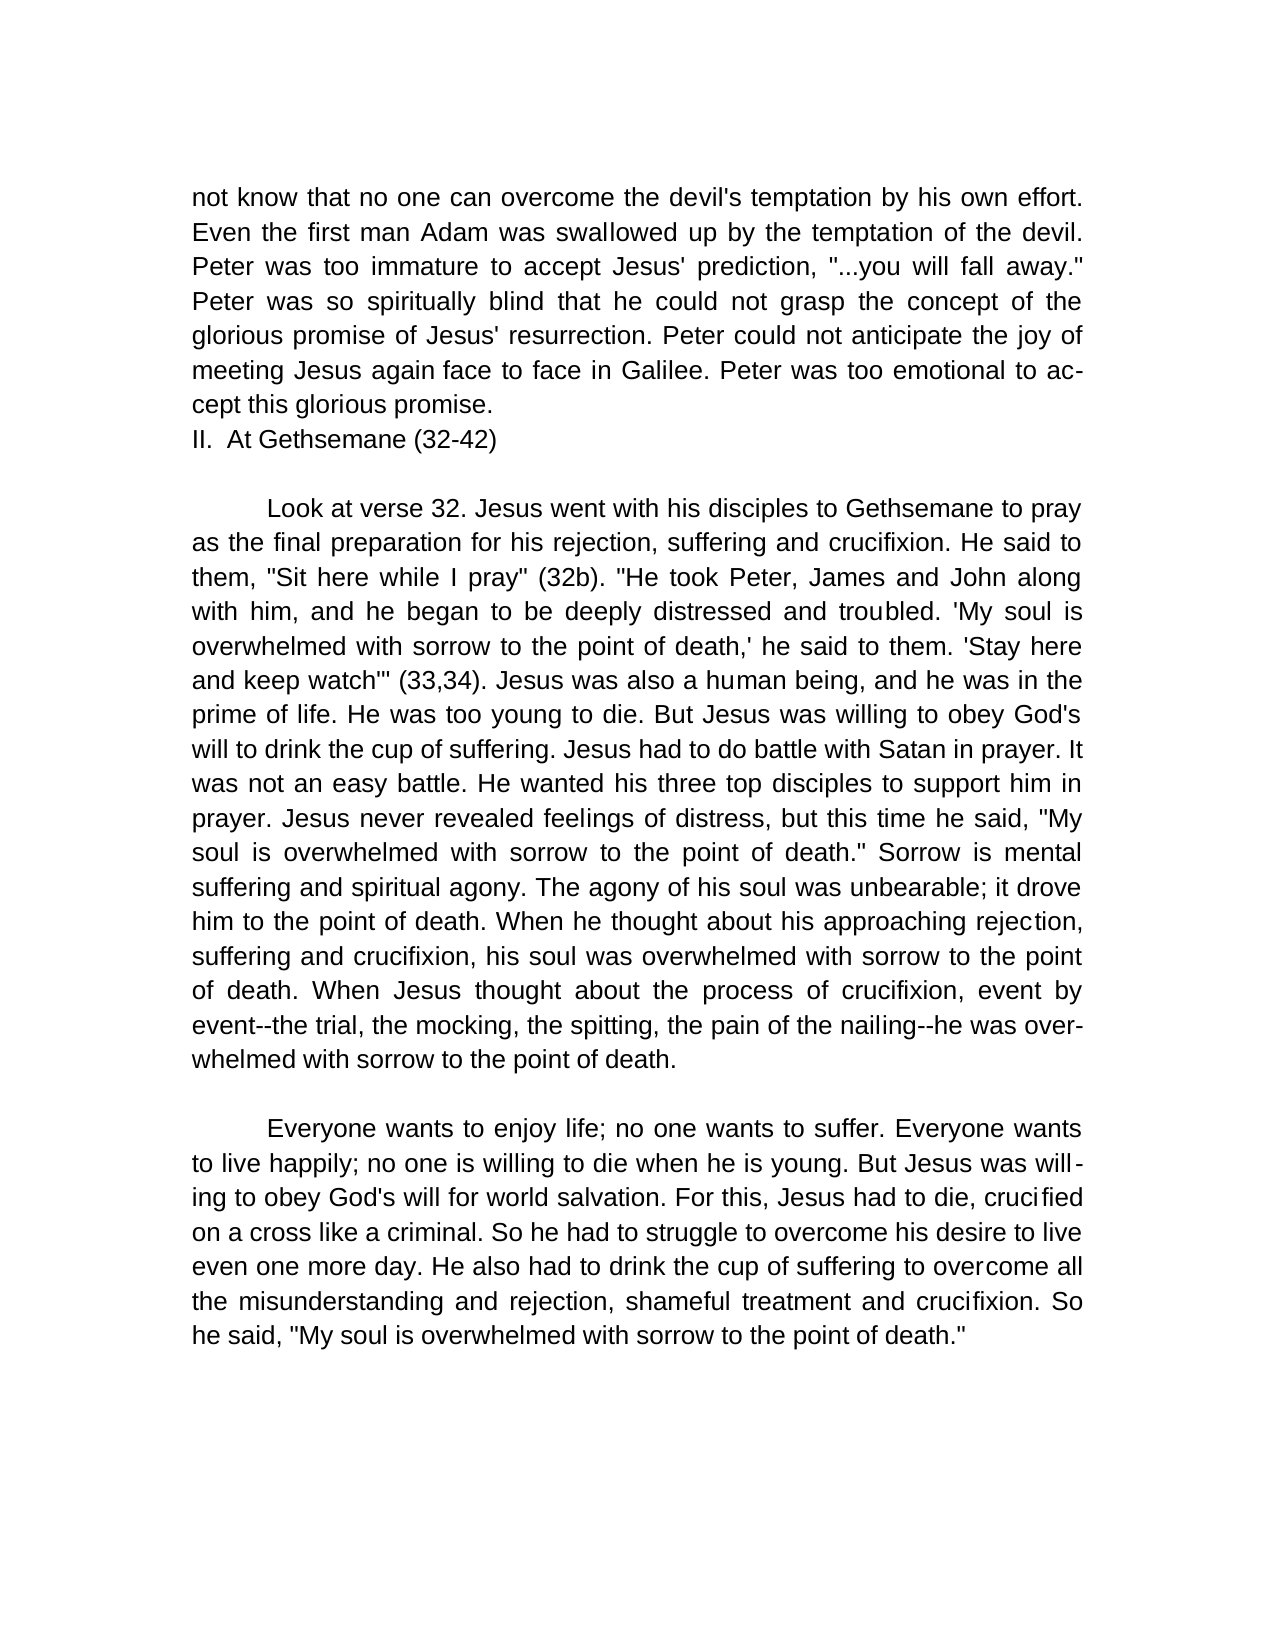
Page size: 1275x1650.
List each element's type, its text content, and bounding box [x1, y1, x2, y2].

text Everyone wants to enjoy life; no one wants to suffer. Everyone wants to live happily; no one is willing to die when he is young. But Jesus was willing to obey God's will for world salvation. For this, Jesus had to die, crucified on a cross like a criminal. So he had to struggle to overcome his desire to live even one more day. He also had to drink the cup of suffering to overcome all the misunderstanding and rejection, shameful treatment and crucifixion. So he said, "My soul is overwhelmed with sorrow to the point of death." [192, 1113, 1083, 1350]
text II. At Gethsemane (32-42) [192, 423, 1083, 453]
text Look at verse 32. Jesus went with his disciples to Gethsemane to pray as the final preparation for his rejection, suffering and crucifixion. He said to them, "Sit here while I pray" (32b). "He took Peter, James and John along with him, and he began to be deeply distressed and troubled. 'My soul is overwhelmed with sorrow to the point of death,' he said to them. 'Stay here and keep watch'" (33,34). Jesus was also a human being, and he was in the prime of life. He was too young to die. But Jesus was willing to obey God's will to drink the cup of suffering. Jesus had to do battle with Satan in prayer. It was not an easy battle. He wanted his three top disciples to support him in prayer. Jesus never revealed feelings of distress, but this time he said, "My soul is overwhelmed with sorrow to the point of death." Sorrow is mental suffering and spiritual agony. The agony of his soul was unbearable; it drove him to the point of death. When he thought about his approaching rejection, suffering and crucifixion, his soul was overwhelmed with sorrow to the point of death. When Jesus thought about the process of crucifixion, event by event--the trial, the mocking, the spitting, the pain of the nailing--he was overwhelmed with sorrow to the point of death. [192, 492, 1083, 1074]
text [192, 182, 1083, 419]
